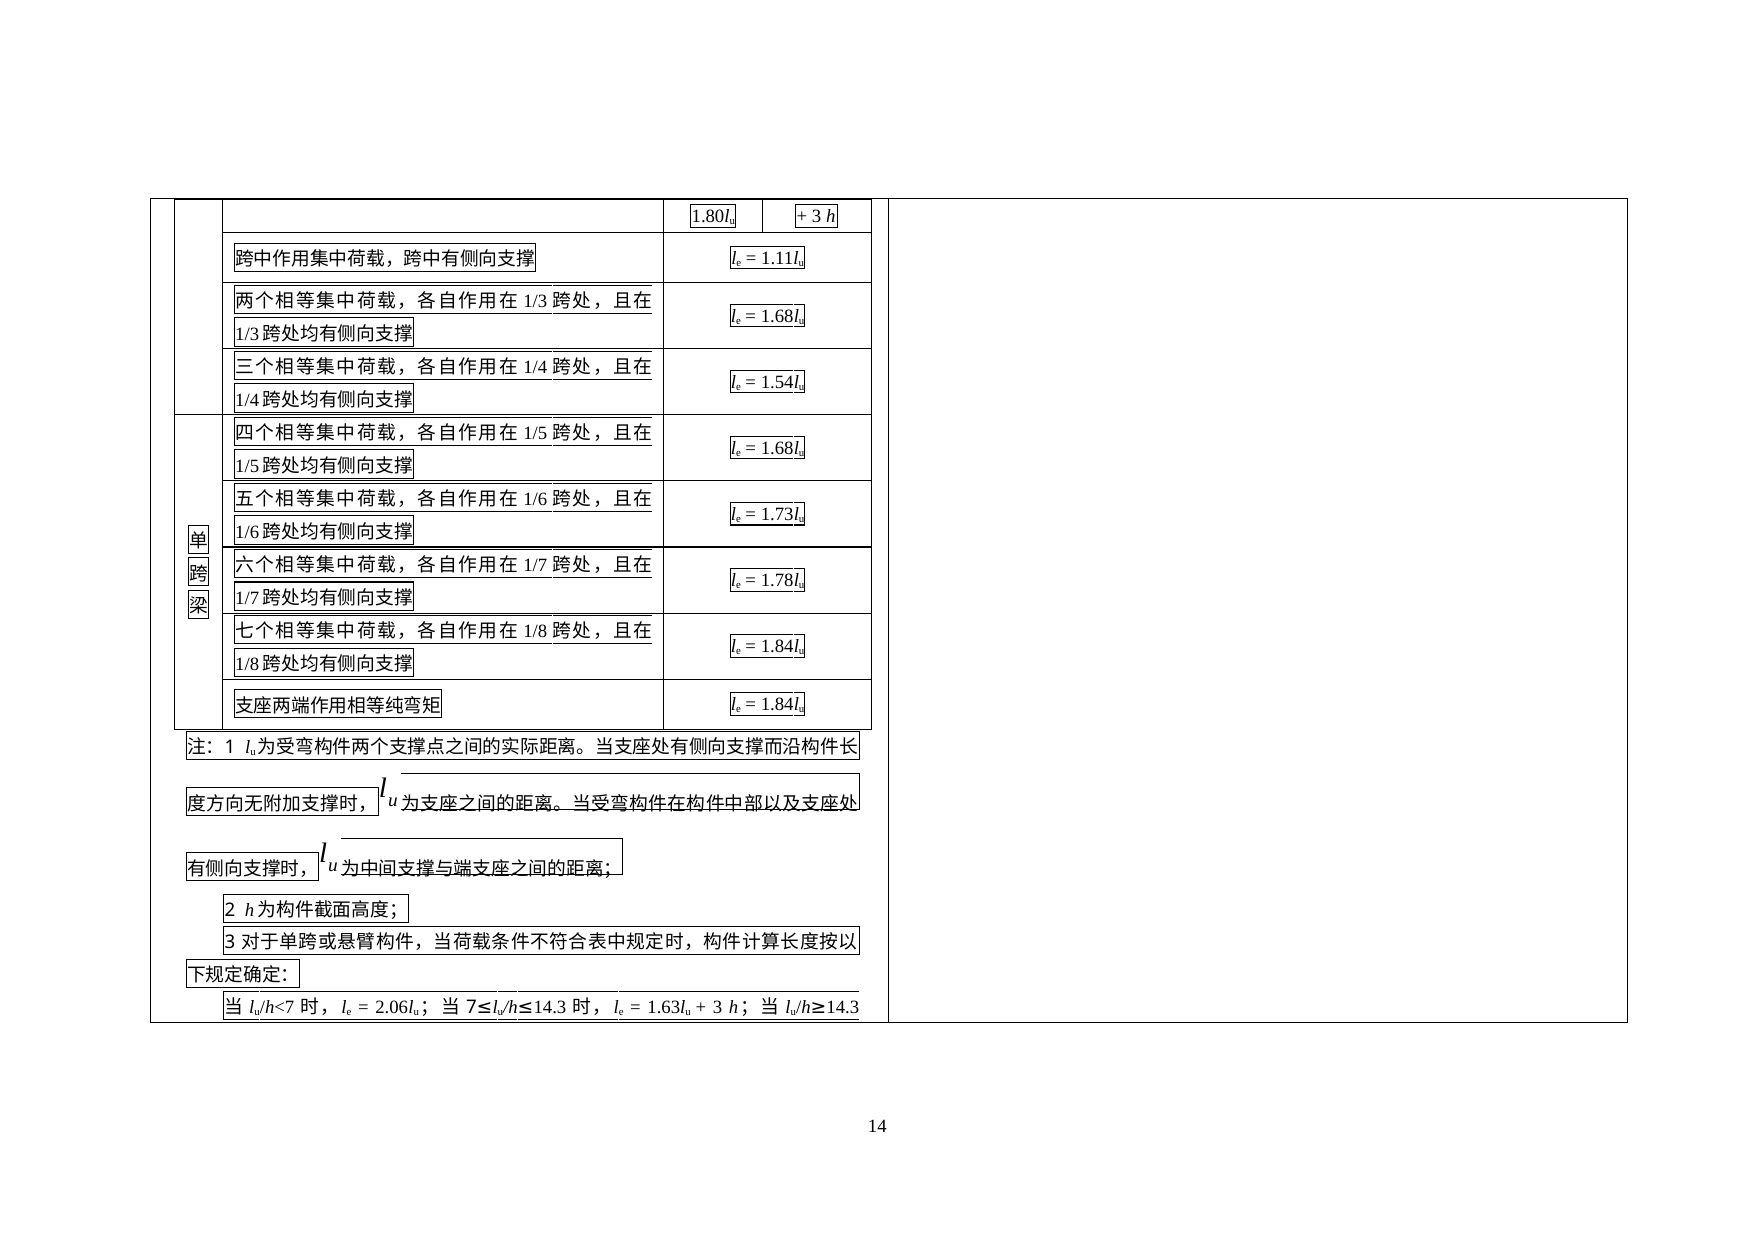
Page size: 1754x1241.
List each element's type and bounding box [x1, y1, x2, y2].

table_cell [151, 199, 888, 1022]
table_cell [889, 199, 1627, 1022]
